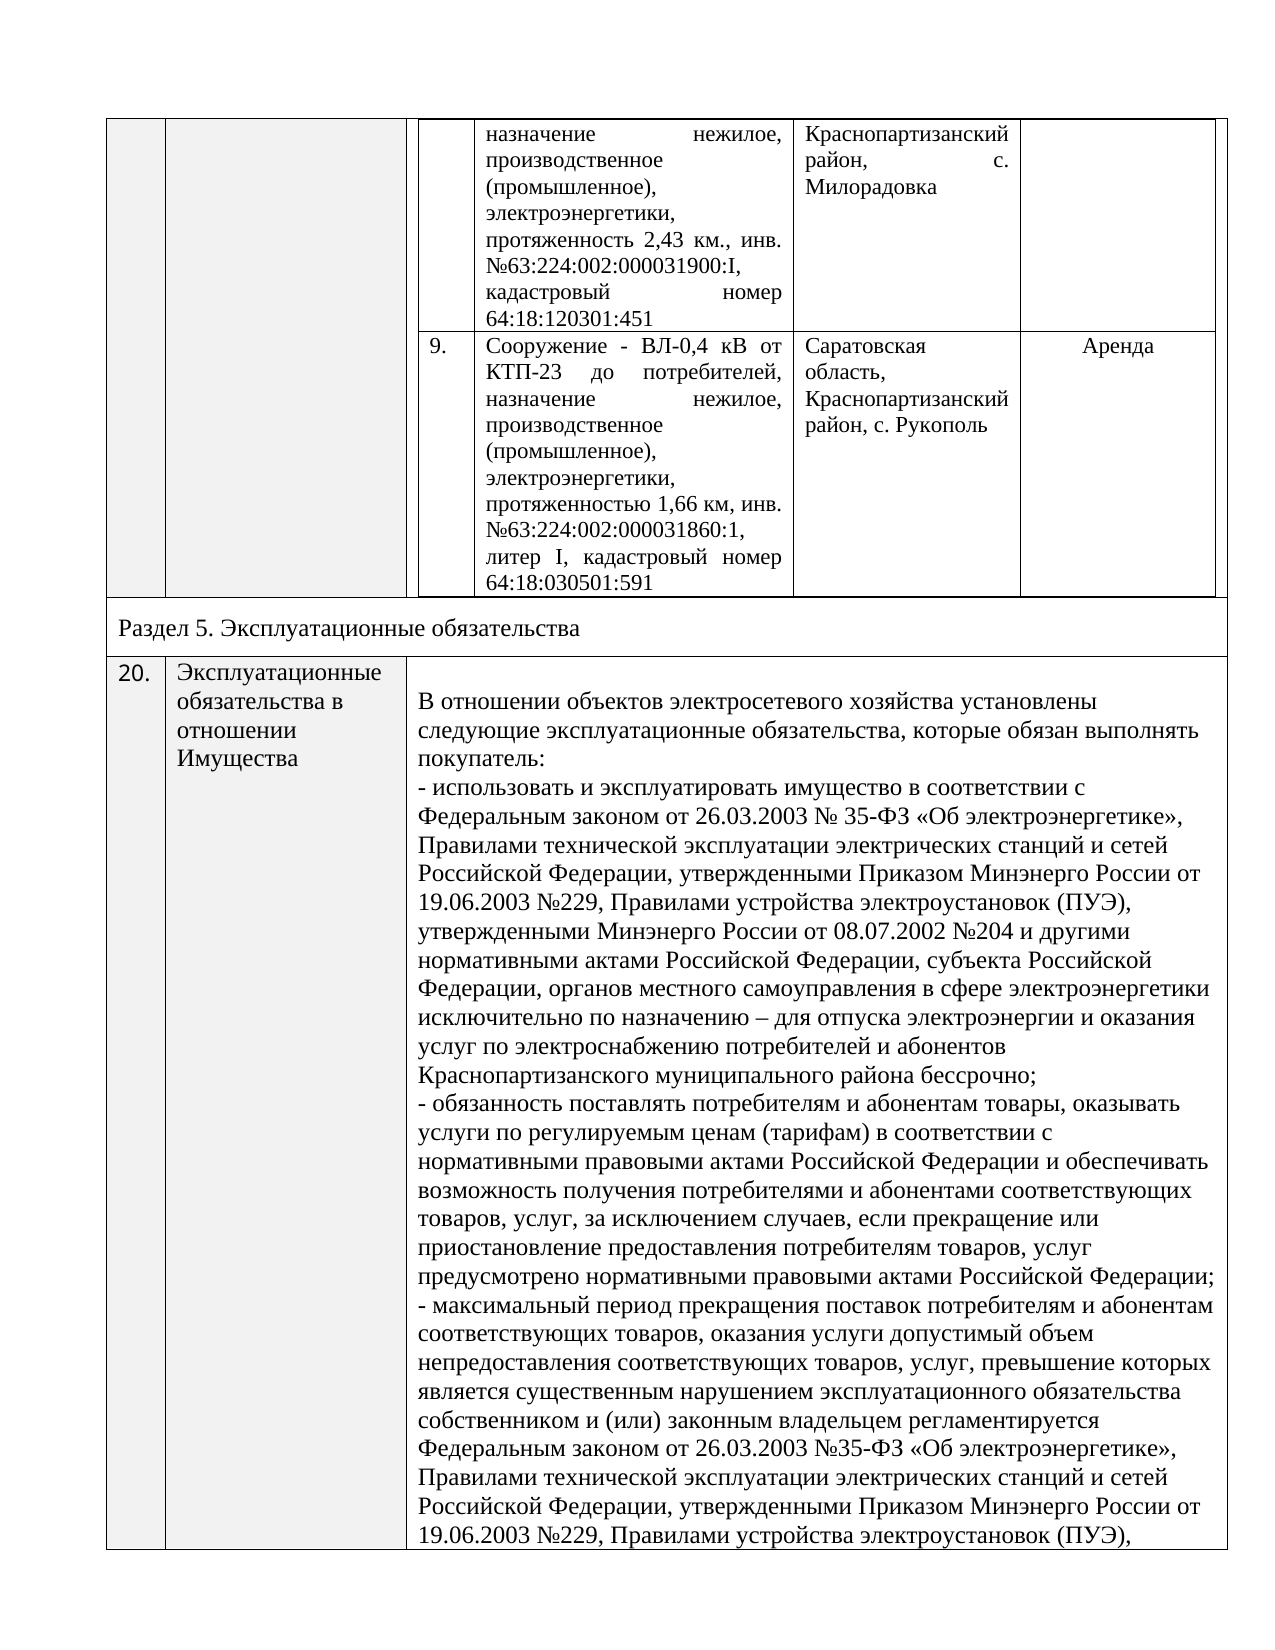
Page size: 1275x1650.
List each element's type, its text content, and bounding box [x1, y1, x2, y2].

table_cell [1021, 120, 1215, 331]
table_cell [166, 657, 406, 1548]
table_cell [107, 119, 165, 597]
table_cell [107, 657, 165, 1548]
table_cell [475, 332, 793, 596]
table_cell [407, 119, 418, 597]
table_cell [419, 332, 474, 596]
table_cell [419, 120, 474, 331]
table_cell [1216, 119, 1227, 597]
table_cell [794, 332, 1020, 596]
table_cell [794, 120, 1020, 331]
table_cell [166, 119, 406, 597]
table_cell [407, 657, 1227, 1548]
table_cell [475, 120, 793, 331]
table_cell Раздел 5. Эксплуатационные обязательства [107, 598, 1227, 656]
table_cell [1021, 332, 1215, 596]
